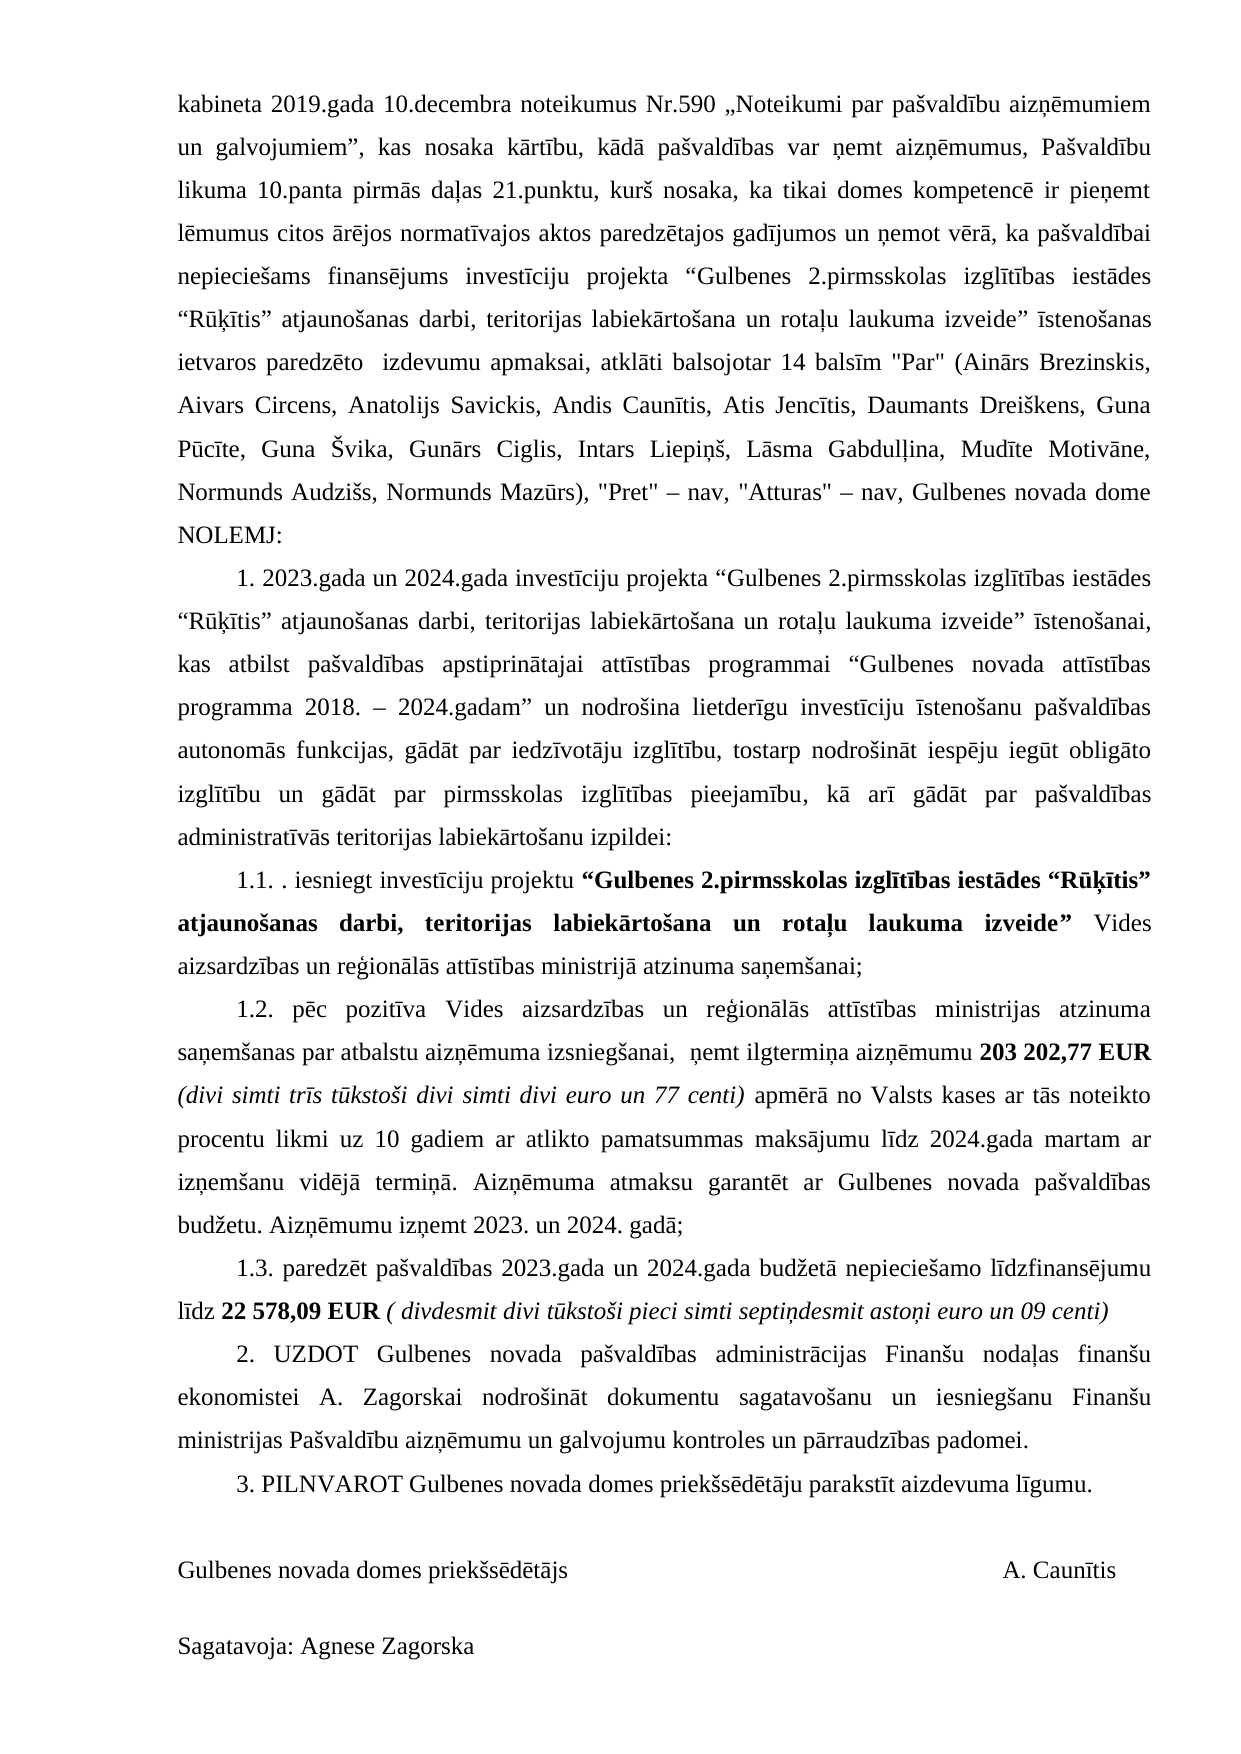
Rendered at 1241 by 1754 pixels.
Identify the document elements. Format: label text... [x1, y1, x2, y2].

text Sagatavoja: Agnese Zagorska [177, 1631, 1152, 1660]
text 1.3. paredzēt pašvaldības 2023.gada un 2024.gada budžetā nepieciešamo līdzfinansējumu līdz 22 578,09 EUR ( divdesmit divi tūkstoši pieci simti septiņdesmit astoņi euro un 09 centi) [177, 1253, 1152, 1325]
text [177, 89, 1152, 549]
text 3. PILNVAROT Gulbenes novada domes priekšsēdētāju parakstīt aizdevuma līgumu. [177, 1469, 1152, 1497]
text 1.1. . iesniegt investīciju projektu “Gulbenes 2.pirmsskolas izglītības iestādes “Rūķītis” atjaunošanas darbi, teritorijas labiekārtošana un rotaļu laukuma izveide” Vides aizsardzības un reģionālās attīstības ministrijā atzinuma saņemšanai; [177, 937, 1152, 980]
text Gulbenes novada domes priekšsēdētājs A. Caunītis [177, 1555, 1152, 1584]
text 2. UZDOT Gulbenes novada pašvaldības administrācijas Finanšu nodaļas finanšu ekonomistei A. Zagorskai nodrošināt dokumentu sagatavošanu un iesniegšanu Finanšu ministrijas Pašvaldību aizņēmumu un galvojumu kontroles un pārraudzības padomei. [177, 1339, 1152, 1454]
text 1.1. . iesniegt investīciju projektu “Gulbenes 2.pirmsskolas izglītības iestādes “Rūķītis” atjaunošanas darbi, teritorijas labiekārtošana un rotaļu laukuma izveide” Vides aizsardzības un reģionālās attīstības ministrijā atzinuma saņemšanai; [177, 865, 1152, 908]
text 1. 2023.gada un 2024.gada investīciju projekta “Gulbenes 2.pirmsskolas izglītības iestādes “Rūķītis” atjaunošanas darbi, teritorijas labiekārtošana un rotaļu laukuma izveide” īstenošanai, kas atbilst pašvaldības apstiprinātajai attīstības programmai “Gulbenes novada attīstības programma 2018. – 2024.gadam” un nodrošina lietderīgu investīciju īstenošanu pašvaldības autonomās funkcijas, gādāt par iedzīvotāju izglītību, tostarp nodrošināt iespēju iegūt obligāto izglītību un gādāt par pirmsskolas izglītības pieejamību, kā arī gādāt par pašvaldības administratīvās teritorijas labiekārtošanu izpildei: [177, 563, 1152, 851]
text 1.2. pēc pozitīva Vides aizsardzības un reģionālās attīstības ministrijas atzinuma saņemšanas par atbalstu aizņēmuma izsniegšanai, ņemt ilgtermiņa aizņēmumu 203 202,77 EUR (divi simti trīs tūkstoši divi simti divi euro un 77 centi) apmērā no Valsts kases ar tās noteikto procentu likmi uz 10 gadiem ar atlikto pamatsummas maksājumu līdz 2024.gada martam ar izņemšanu vidējā termiņā. Aizņēmuma atmaksu garantēt ar Gulbenes novada pašvaldības budžetu. Aizņēmumu izņemt 2023. un 2024. gadā; [177, 994, 1152, 1239]
